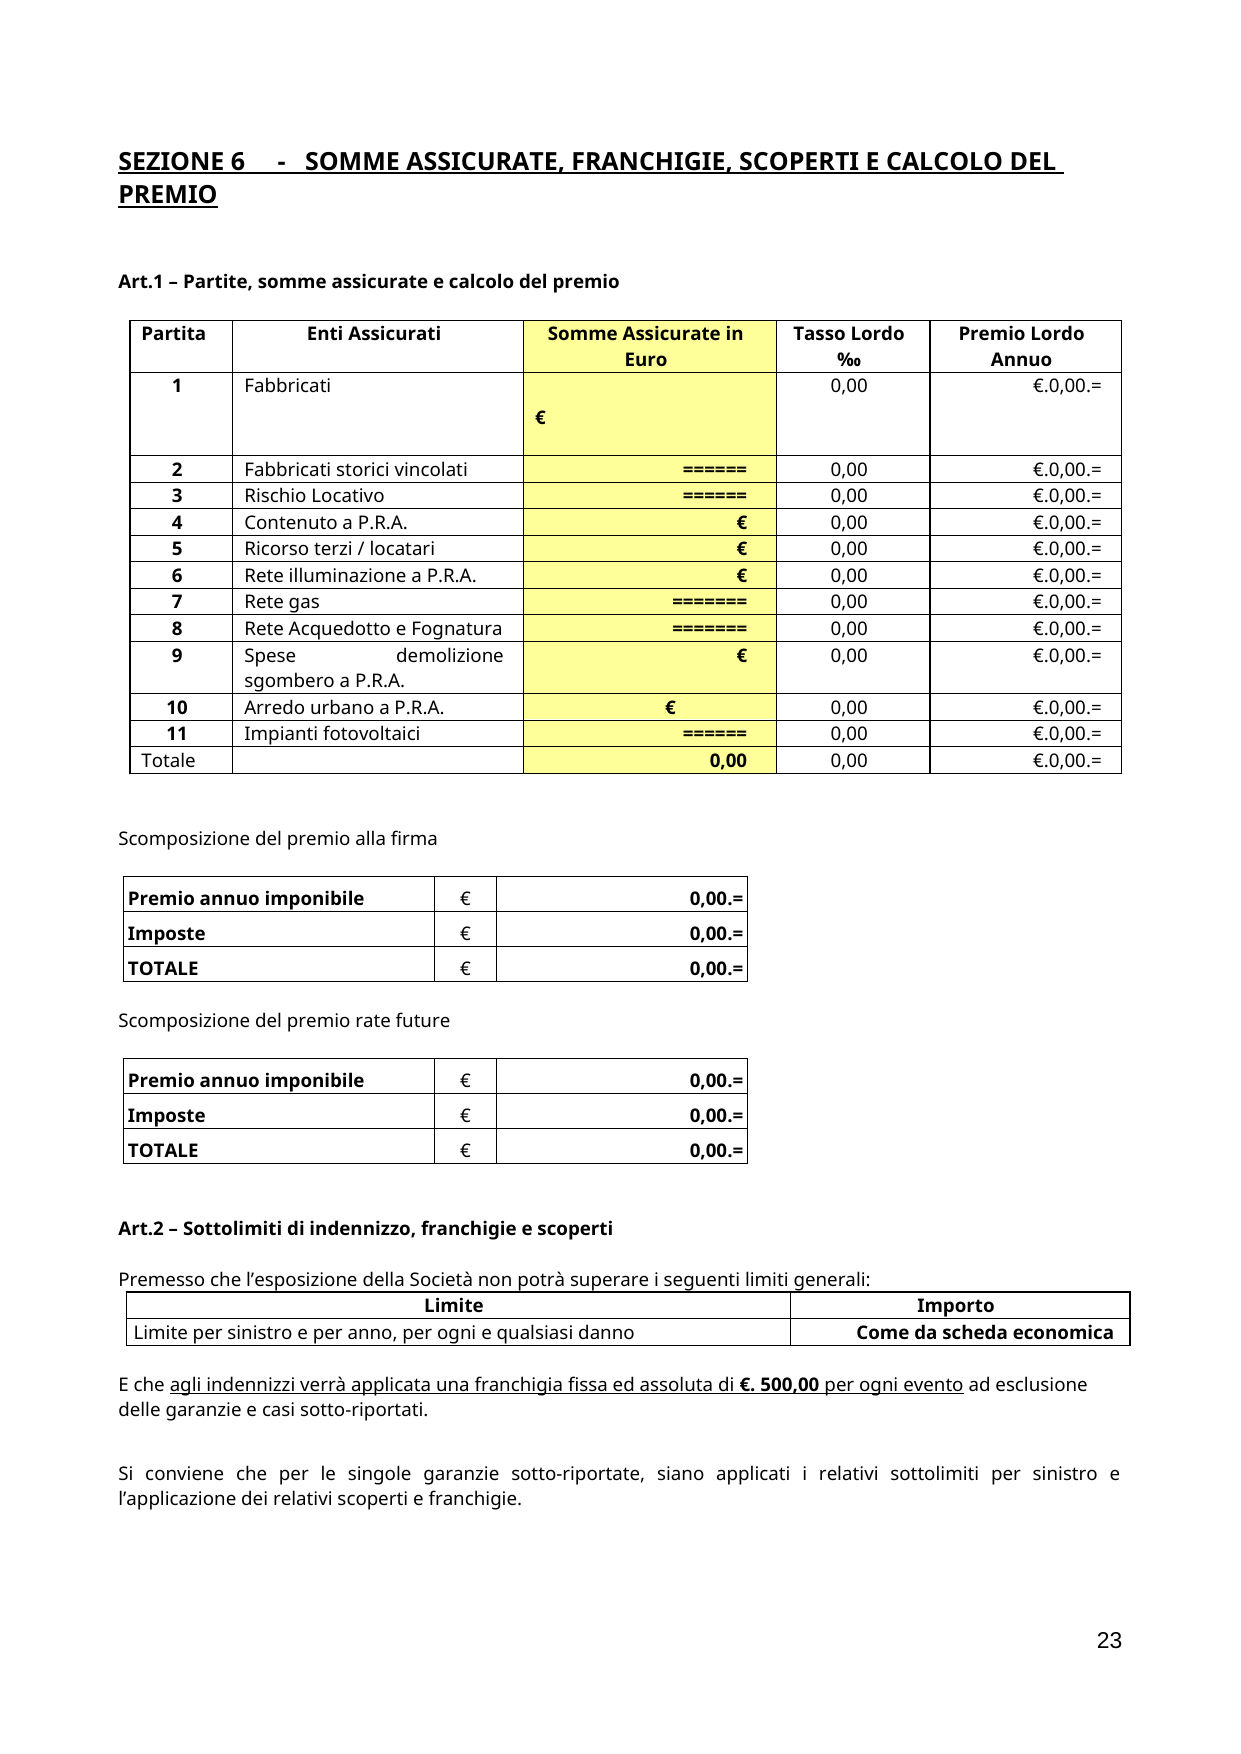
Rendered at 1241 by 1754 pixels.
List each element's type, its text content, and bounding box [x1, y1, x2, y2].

table_cell €.0,00.= [931, 747, 1121, 773]
table_cell 0,00 [777, 694, 929, 719]
text Art.2 – Sottolimiti di indennizzo, franchigie e scoperti [118, 1215, 1122, 1240]
text Premesso che l’esposizione della Società non potrà superare i seguenti limiti generali: [118, 1266, 1113, 1291]
table_cell Rete gas [233, 589, 523, 614]
table_header € [435, 1059, 496, 1093]
table_cell € [435, 1129, 496, 1163]
table_cell 0,00 [777, 373, 929, 455]
table_header 0,00.= [497, 1059, 747, 1093]
table_cell [233, 747, 523, 773]
table_cell €.0,00.= [931, 509, 1121, 535]
table_cell Fabbricati storici vincolati [233, 456, 523, 482]
table_cell Impianti fotovoltaici [233, 721, 523, 746]
text Scomposizione del premio alla firma [118, 825, 1122, 850]
table_cell 0,00.= [497, 1094, 747, 1128]
table_cell €.0,00.= [931, 536, 1121, 561]
text Scomposizione del premio rate future [118, 1007, 1122, 1033]
table_cell € [435, 947, 496, 981]
table_cell Limite per sinistro e per anno, per ogni e qualsiasi danno [127, 1319, 790, 1344]
table_cell 0,00 [777, 747, 929, 773]
table_cell € [524, 509, 776, 535]
table_cell 0,00.= [497, 912, 747, 946]
table_cell 0,00 [777, 456, 929, 482]
table_cell € [524, 536, 776, 561]
table_cell ====== [524, 456, 776, 482]
table_cell 0,00 [777, 509, 929, 535]
table_header Enti Assicurati [233, 321, 523, 372]
table_cell 7 [131, 589, 232, 614]
table_cell Ricorso terzi / locatari [233, 536, 523, 561]
table_cell Imposte [124, 912, 434, 946]
table_header Partita [131, 321, 232, 372]
table_cell €.0,00.= [931, 589, 1121, 614]
table_cell ====== [524, 721, 776, 746]
table_cell 9 [131, 642, 232, 693]
table_cell €.0,00.= [931, 721, 1121, 746]
table_cell 6 [131, 562, 232, 588]
table_header Importo [791, 1293, 1129, 1318]
table_cell TOTALE [124, 947, 434, 981]
table_cell €.0,00.= [931, 562, 1121, 588]
table_cell 11 [131, 721, 232, 746]
table_cell 0,00 [777, 562, 929, 588]
table_cell € [435, 1094, 496, 1128]
table_cell ======= [524, 589, 776, 614]
table_cell 0,00 [524, 747, 776, 773]
table_cell 0,00 [777, 721, 929, 746]
table_cell 8 [131, 615, 232, 641]
table_cell 0,00 [777, 642, 929, 693]
text Si conviene che per le singole garanzie sotto-riportate, siano applicati i relativi sottolimiti per sinistro e l’applicazione dei relativi scoperti e franchigie. [118, 1460, 1122, 1511]
table_cell Totale [131, 747, 232, 773]
table_cell Rete Acquedotto e Fognatura [233, 615, 523, 641]
table_cell 5 [131, 536, 232, 561]
table_header Somme Assicurate in Euro [524, 321, 776, 372]
table_cell 0,00.= [497, 1129, 747, 1163]
table_cell Spese demolizione sgombero a P.R.A. [233, 642, 523, 693]
table_cell 0,00 [777, 536, 929, 561]
text SEZIONE 6 - SOMME ASSICURATE, FRANCHIGIE, SCOPERTI E CALCOLO DEL PREMIO [118, 143, 1122, 211]
table_header € [435, 877, 496, 911]
table_header Tasso Lordo ‰ [777, 321, 929, 372]
table_cell Come da scheda economica [791, 1319, 1129, 1344]
table_cell 10 [131, 694, 232, 719]
table_header Premio annuo imponibile [124, 1059, 434, 1093]
table_cell 2 [131, 456, 232, 482]
table_cell Rischio Locativo [233, 483, 523, 508]
table_cell €.0,00.= [931, 615, 1121, 641]
table_cell ====== [524, 483, 776, 508]
table_cell ======= [524, 615, 776, 641]
text E che agli indennizzi verrà applicata una franchigia fissa ed assoluta di €. 500,00 per ogni evento ad esclusione delle garanzie e casi sotto-riportati. [118, 1371, 1122, 1422]
table_cell Arredo urbano a P.R.A. [233, 694, 523, 719]
text Art.1 – Partite, somme assicurate e calcolo del premio [118, 268, 1122, 294]
table_cell TOTALE [124, 1129, 434, 1163]
table_cell Rete illuminazione a P.R.A. [233, 562, 523, 588]
table_cell € [435, 912, 496, 946]
table_cell €.0,00.= [931, 694, 1121, 719]
table_cell €.0,00.= [931, 373, 1121, 455]
table_cell € [524, 642, 776, 693]
table_cell € [524, 694, 776, 719]
table_cell Contenuto a P.R.A. [233, 509, 523, 535]
table_header Premio annuo imponibile [124, 877, 434, 911]
table_cell €.0,00.= [931, 456, 1121, 482]
table_cell 3 [131, 483, 232, 508]
table_cell €.0,00.= [931, 483, 1121, 508]
table_cell 4 [131, 509, 232, 535]
table_cell €.0,00.= [931, 642, 1121, 693]
table_cell € [524, 562, 776, 588]
table_cell 0,00 [777, 615, 929, 641]
table_cell Imposte [124, 1094, 434, 1128]
table_cell 0,00 [777, 483, 929, 508]
table_header Premio Lordo Annuo [931, 321, 1121, 372]
table_header Limite [127, 1293, 790, 1318]
table_cell 1 [131, 373, 232, 455]
table_cell € [524, 373, 776, 455]
table_header 0,00.= [497, 877, 747, 911]
table_cell 0,00 [777, 589, 929, 614]
table_cell 0,00.= [497, 947, 747, 981]
table_cell Fabbricati [233, 373, 523, 455]
